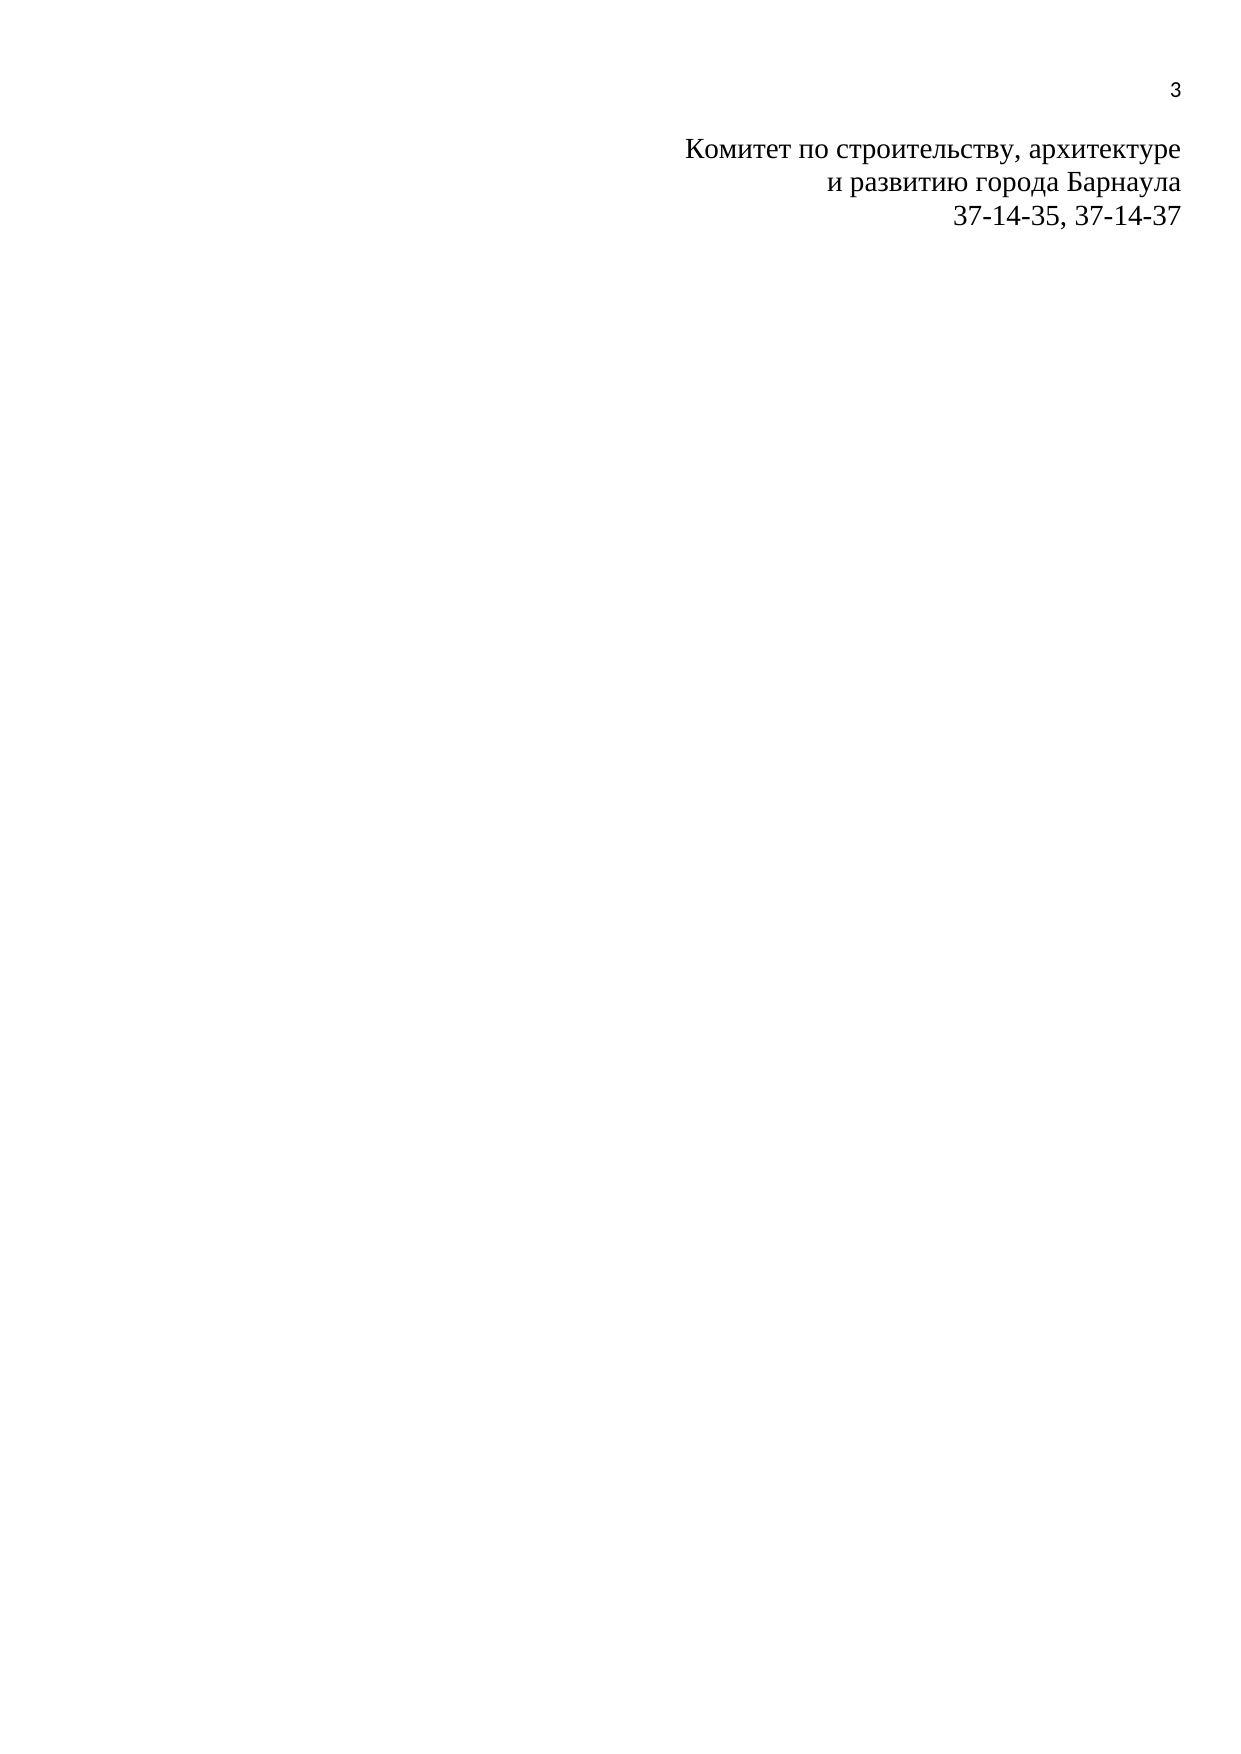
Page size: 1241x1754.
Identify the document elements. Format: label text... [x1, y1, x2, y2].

text 37-14-35, 37-14-37 [177, 198, 1181, 232]
text Комитет по строительству, архитектуре [177, 131, 1181, 164]
text и развитию города Барнаула [177, 164, 1181, 198]
